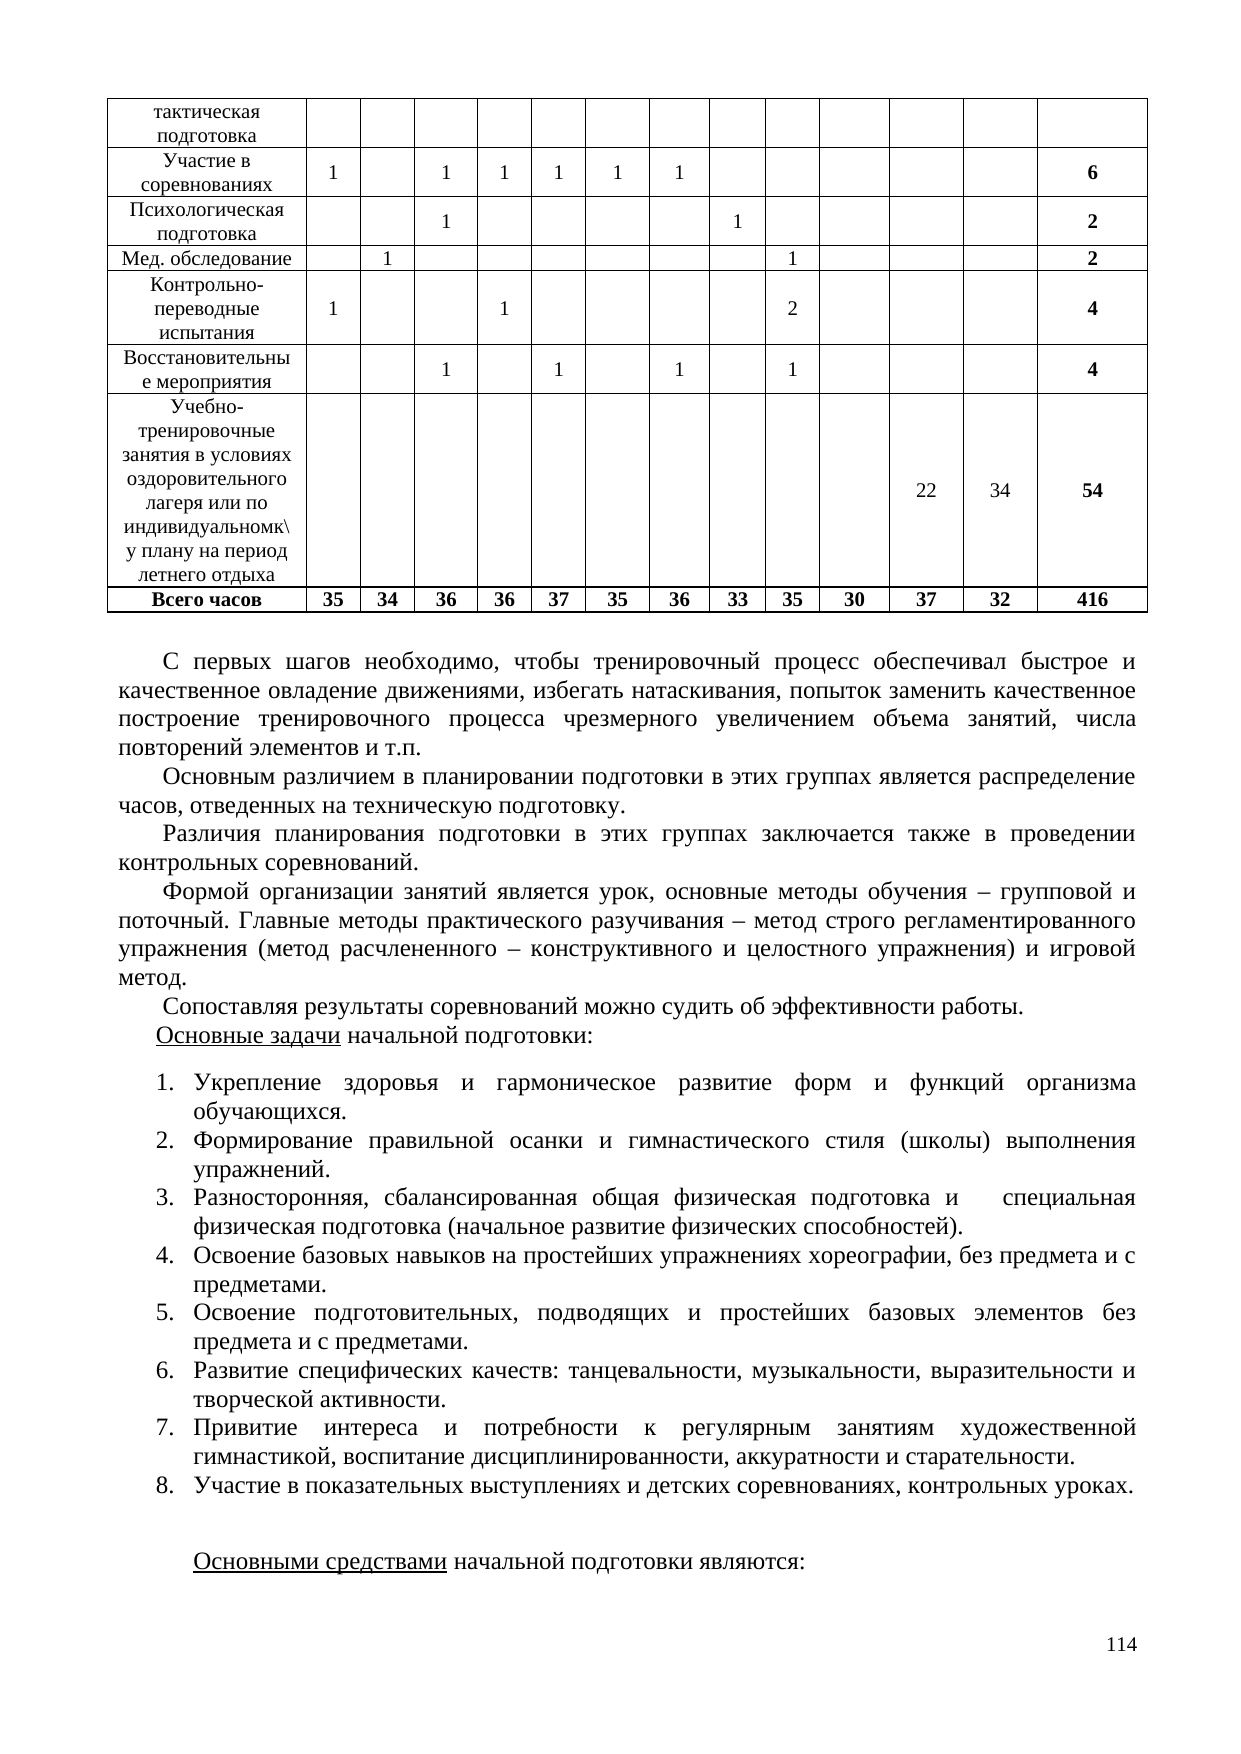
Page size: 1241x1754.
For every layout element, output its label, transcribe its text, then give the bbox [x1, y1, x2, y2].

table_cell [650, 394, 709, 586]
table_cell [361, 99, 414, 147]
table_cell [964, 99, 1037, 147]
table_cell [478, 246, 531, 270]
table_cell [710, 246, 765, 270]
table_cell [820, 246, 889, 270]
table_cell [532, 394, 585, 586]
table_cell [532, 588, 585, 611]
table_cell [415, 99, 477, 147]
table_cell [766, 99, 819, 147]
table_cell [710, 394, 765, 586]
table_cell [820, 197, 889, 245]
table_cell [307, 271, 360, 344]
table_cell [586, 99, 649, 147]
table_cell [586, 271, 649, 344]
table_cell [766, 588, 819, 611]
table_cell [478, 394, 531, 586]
text С первых шагов необходимо, чтобы тренировочный процесс обеспечивал быстрое и качественное овладение движениями, избегать натаскивания, попыток заменить качественное построение тренировочного процесса чрезмерного увеличением объема занятий, числа повторений элементов и т.п. [118, 646, 1137, 761]
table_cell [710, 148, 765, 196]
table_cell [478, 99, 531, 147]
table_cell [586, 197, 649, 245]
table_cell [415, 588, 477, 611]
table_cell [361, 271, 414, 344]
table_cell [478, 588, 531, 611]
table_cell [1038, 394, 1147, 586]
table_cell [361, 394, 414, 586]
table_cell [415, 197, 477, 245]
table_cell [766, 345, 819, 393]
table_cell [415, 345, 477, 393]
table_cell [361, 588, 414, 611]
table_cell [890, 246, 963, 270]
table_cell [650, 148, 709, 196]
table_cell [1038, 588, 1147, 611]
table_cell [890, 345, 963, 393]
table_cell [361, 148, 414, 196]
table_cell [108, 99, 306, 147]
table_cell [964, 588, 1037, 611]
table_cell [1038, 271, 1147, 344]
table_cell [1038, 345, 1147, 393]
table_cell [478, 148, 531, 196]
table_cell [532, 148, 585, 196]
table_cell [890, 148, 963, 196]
list Формирование правильной осанки и гимнастического стиля (школы) выполнения упражнений. [156, 1125, 1137, 1182]
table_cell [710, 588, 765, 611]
list Укрепление здоровья и гармоническое развитие форм и функций организма обучающихся. [156, 1067, 1137, 1125]
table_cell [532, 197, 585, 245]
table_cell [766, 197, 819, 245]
list Освоение подготовительных, подводящих и простейших базовых элементов без предмета и с предметами. [156, 1297, 1137, 1355]
list Разносторонняя, сбалансированная общая физическая подготовка и специальная физическая подготовка (начальное развитие физических способностей). [156, 1182, 1137, 1240]
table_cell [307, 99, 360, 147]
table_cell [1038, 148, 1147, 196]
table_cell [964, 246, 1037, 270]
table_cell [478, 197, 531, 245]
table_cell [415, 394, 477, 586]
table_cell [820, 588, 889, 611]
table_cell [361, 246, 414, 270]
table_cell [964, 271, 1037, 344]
list Развитие специфических качеств: танцевальности, музыкальности, выразительности и творческой активности. [156, 1355, 1137, 1412]
text Основным различием в планировании подготовки в этих группах является распределение часов, отведенных на техническую подготовку. [118, 761, 1137, 818]
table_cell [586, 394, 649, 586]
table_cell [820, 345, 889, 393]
list Привитие интереса и потребности к регулярным занятиям художественной гимнастикой, воспитание дисциплинированности, аккуратности и старательности. [156, 1412, 1137, 1470]
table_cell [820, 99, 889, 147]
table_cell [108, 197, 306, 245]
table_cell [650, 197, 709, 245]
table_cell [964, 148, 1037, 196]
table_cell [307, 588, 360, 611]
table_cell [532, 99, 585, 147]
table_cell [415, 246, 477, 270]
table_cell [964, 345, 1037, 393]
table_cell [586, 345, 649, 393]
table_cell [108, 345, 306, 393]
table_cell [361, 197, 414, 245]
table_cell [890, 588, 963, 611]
list Участие в показательных выступлениях и детских соревнованиях, контрольных уроках. [156, 1470, 1137, 1499]
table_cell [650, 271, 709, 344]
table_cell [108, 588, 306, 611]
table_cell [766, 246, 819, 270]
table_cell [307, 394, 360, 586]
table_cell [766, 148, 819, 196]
text Основными средствами начальной подготовки являются: [193, 1546, 1137, 1575]
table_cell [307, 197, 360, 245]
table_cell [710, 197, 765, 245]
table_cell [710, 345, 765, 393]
text Основные задачи начальной подготовки: [118, 1020, 1137, 1048]
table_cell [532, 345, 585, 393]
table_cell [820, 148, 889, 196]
list Освоение базовых навыков на простейших упражнениях хореографии, без предмета и с предметами. [156, 1240, 1137, 1297]
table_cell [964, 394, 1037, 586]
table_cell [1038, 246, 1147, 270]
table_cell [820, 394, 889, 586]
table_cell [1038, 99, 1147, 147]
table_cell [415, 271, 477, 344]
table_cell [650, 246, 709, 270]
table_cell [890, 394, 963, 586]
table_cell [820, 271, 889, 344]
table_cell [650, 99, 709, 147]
text Различия планирования подготовки в этих группах заключается также в проведении контрольных соревнований. [118, 818, 1137, 876]
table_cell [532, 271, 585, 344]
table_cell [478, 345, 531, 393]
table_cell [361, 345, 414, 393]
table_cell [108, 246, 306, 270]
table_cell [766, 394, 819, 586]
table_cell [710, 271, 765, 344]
text Сопоставляя результаты соревнований можно судить об эффективности работы. [118, 991, 1137, 1020]
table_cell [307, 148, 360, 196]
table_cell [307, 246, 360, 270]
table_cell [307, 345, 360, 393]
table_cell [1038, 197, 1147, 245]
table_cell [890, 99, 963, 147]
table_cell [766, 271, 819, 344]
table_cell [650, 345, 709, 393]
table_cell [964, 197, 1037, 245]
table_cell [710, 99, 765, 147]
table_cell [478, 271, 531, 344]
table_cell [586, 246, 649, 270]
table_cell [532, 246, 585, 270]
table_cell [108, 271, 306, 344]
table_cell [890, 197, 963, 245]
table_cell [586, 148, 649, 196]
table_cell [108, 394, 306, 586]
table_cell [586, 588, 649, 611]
text Формой организации занятий является урок, основные методы обучения – групповой и поточный. Главные методы практического разучивания – метод строго регламентированного упражнения (метод расчлененного – конструктивного и целостного упражнения) и игровой метод. [118, 876, 1137, 991]
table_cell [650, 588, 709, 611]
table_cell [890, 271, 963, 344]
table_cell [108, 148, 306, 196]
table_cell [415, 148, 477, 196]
